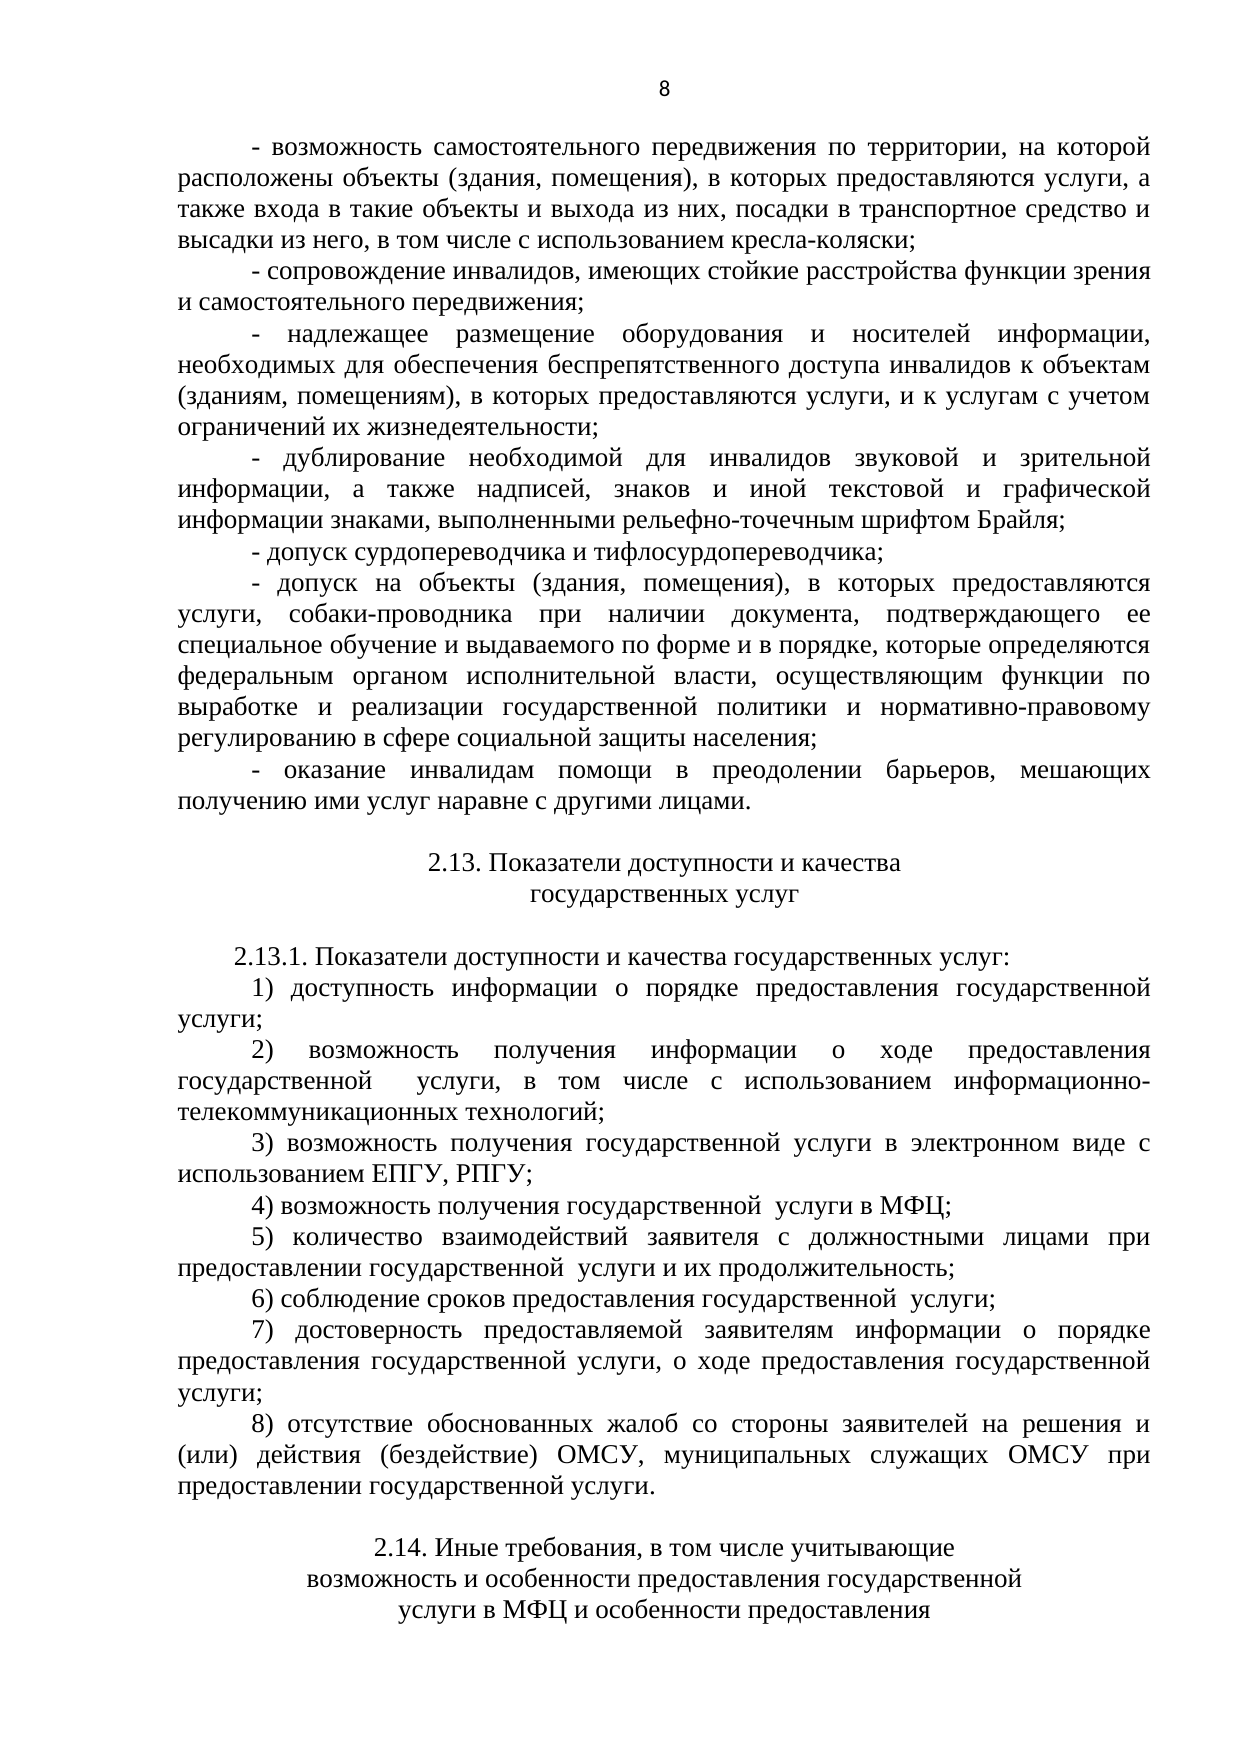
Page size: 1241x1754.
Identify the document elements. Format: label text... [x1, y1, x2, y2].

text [177, 130, 1152, 815]
text возможность и особенности предоставления государственной [177, 1562, 1152, 1594]
text 2.13.1. Показатели доступности и качества государственных услуг: 1) доступность информации о порядке предоставления государственной услуги; 2) возможность получения информации о ходе предоставления государственной услуги, в том числе с использованием информационно-телекоммуникационных технологий; 3) возможность получения государственной услуги в электронном виде с использованием ЕПГУ, РПГУ; 4) возможность получения государственной услуги в МФЦ; 5) количество взаимодействий заявителя с должностными лицами при предоставлении государственной услуги и их продолжительность; 6) соблюдение сроков предоставления государственной услуги; 7) достоверность предоставляемой заявителям информации о порядке предоставления государственной услуги, о ходе предоставления государственной услуги; 8) отсутствие обоснованных жалоб со стороны заявителей на решения и (или) действия (бездействие) ОМСУ, муниципальных служащих ОМСУ при предоставлении государственной услуги. [177, 939, 1152, 1500]
text 2.13. Показатели доступности и качества [177, 846, 1152, 877]
text государственных услуг [177, 877, 1152, 908]
text 2.14. Иные требования, в том числе учитывающие [177, 1531, 1152, 1562]
text услуги в МФЦ и особенности предоставления [177, 1594, 1152, 1625]
